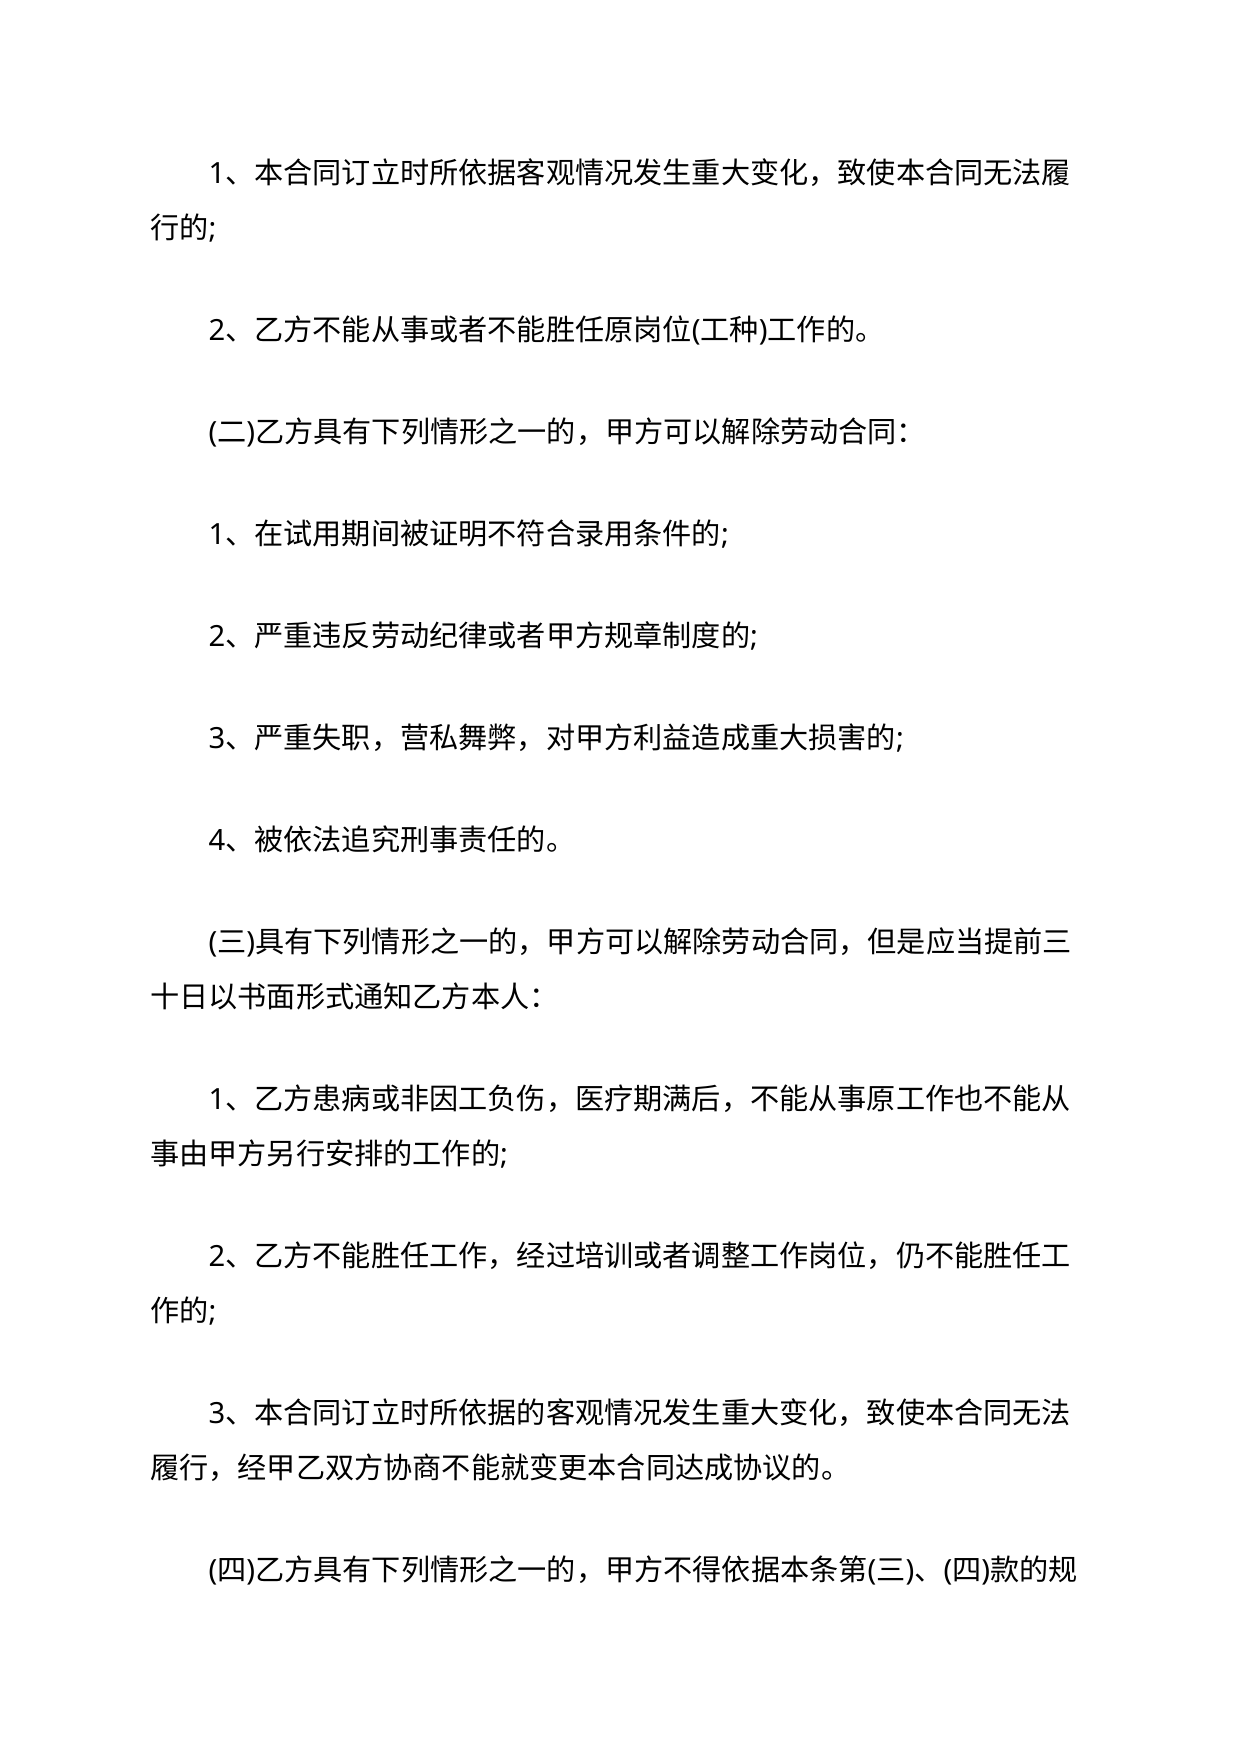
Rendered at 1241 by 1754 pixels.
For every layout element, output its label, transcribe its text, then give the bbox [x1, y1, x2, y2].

text 1、乙方患病或非因工负伤，医疗期满后，不能从事原工作也不能从事由甲方另行安排的工作的; [150, 1076, 1090, 1173]
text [150, 1546, 1090, 1589]
text 3、本合同订立时所依据的客观情况发生重大变化，致使本合同无法履行，经甲乙双方协商不能就变更本合同达成协议的。 [150, 1389, 1090, 1487]
text 1、本合同订立时所依据客观情况发生重大变化，致使本合同无法履行的; [150, 150, 1090, 247]
text (二)乙方具有下列情形之一的，甲方可以解除劳动合同： [150, 409, 1090, 451]
text 2、严重违反劳动纪律或者甲方规章制度的; [150, 613, 1090, 655]
text 2、乙方不能胜任工作，经过培训或者调整工作岗位，仍不能胜任工作的; [150, 1233, 1090, 1330]
text 3、严重失职，营私舞弊，对甲方利益造成重大损害的; [150, 715, 1090, 757]
text 4、被依法追究刑事责任的。 [150, 817, 1090, 859]
text (三)具有下列情形之一的，甲方可以解除劳动合同，但是应当提前三十日以书面形式通知乙方本人： [150, 919, 1090, 1016]
text 1、在试用期间被证明不符合录用条件的; [150, 511, 1090, 553]
text 2、乙方不能从事或者不能胜任原岗位(工种)工作的。 [150, 307, 1090, 349]
